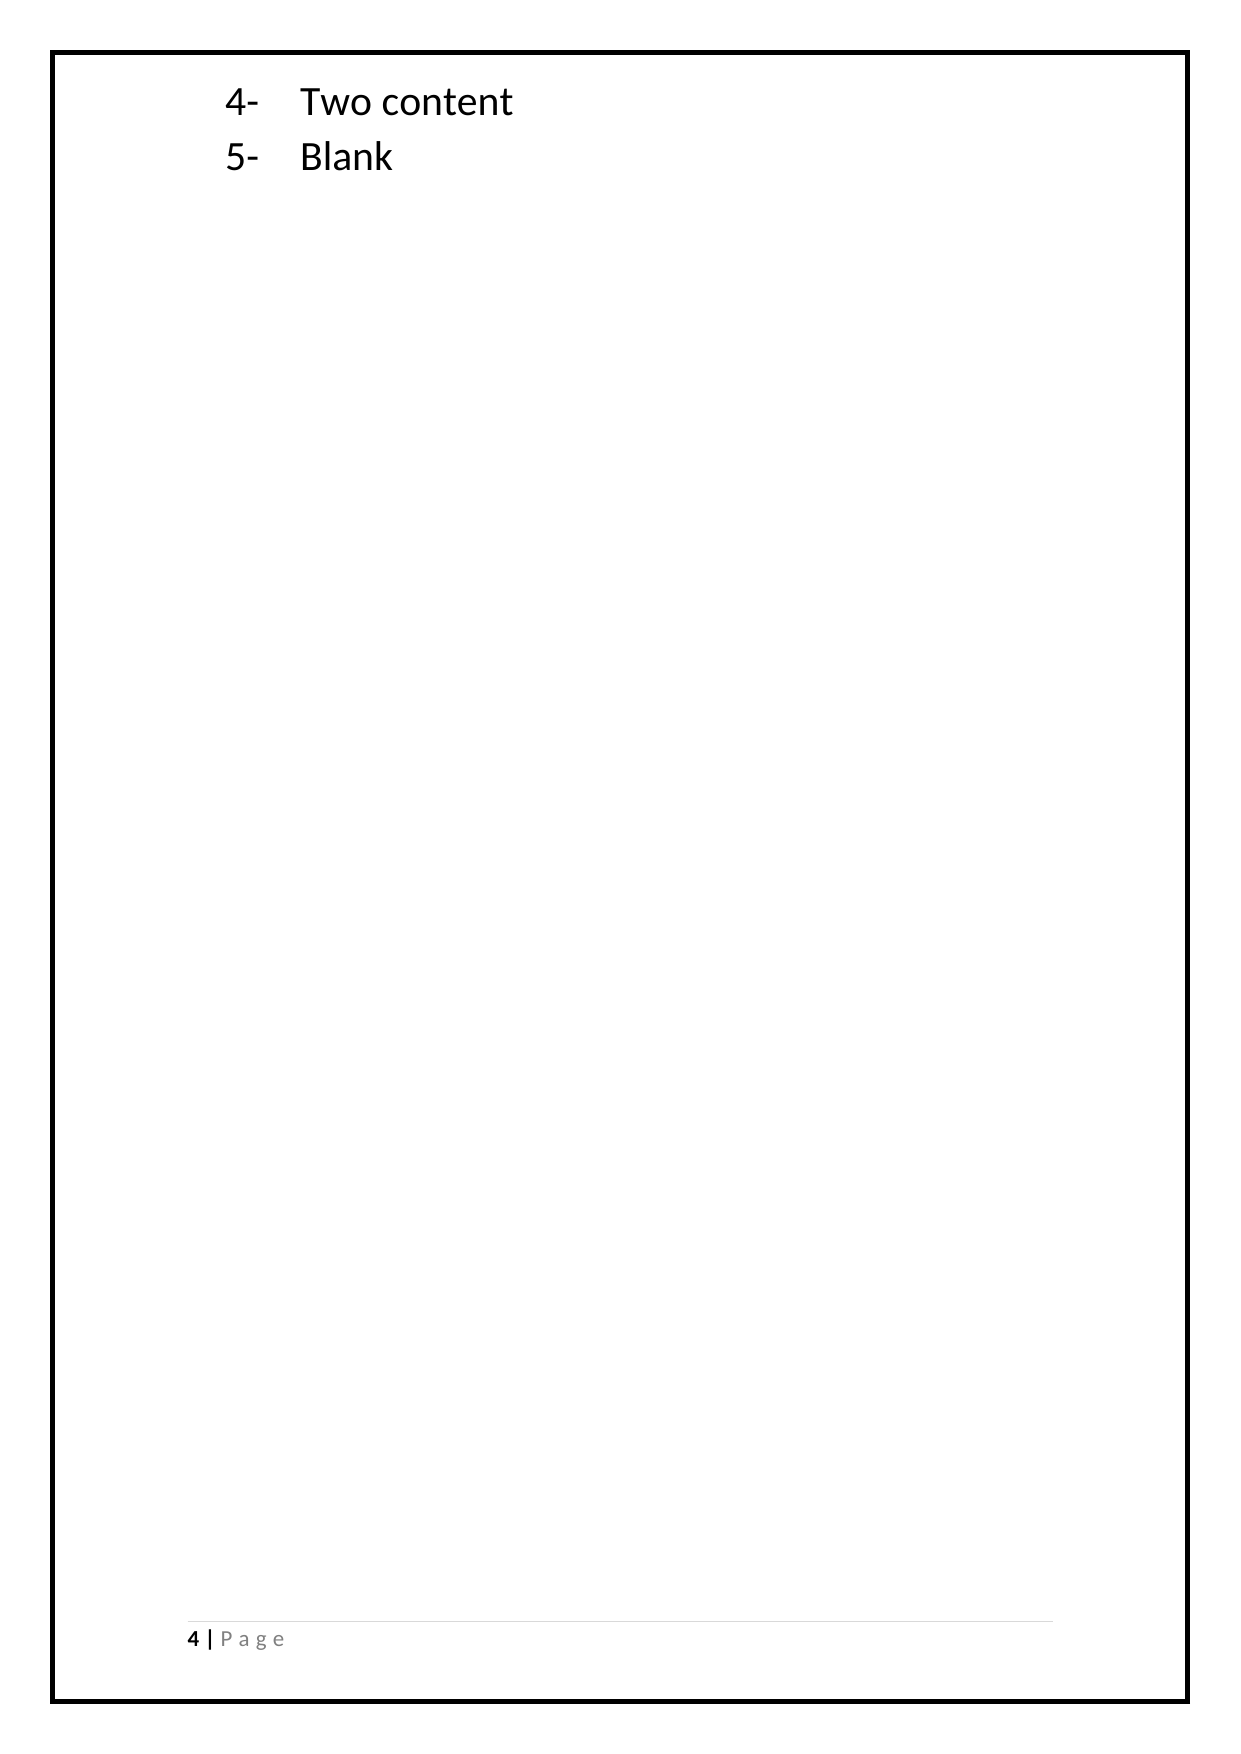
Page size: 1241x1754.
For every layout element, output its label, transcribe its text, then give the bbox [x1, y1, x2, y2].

list Blank [225, 130, 1146, 181]
list Two content [225, 75, 1146, 126]
